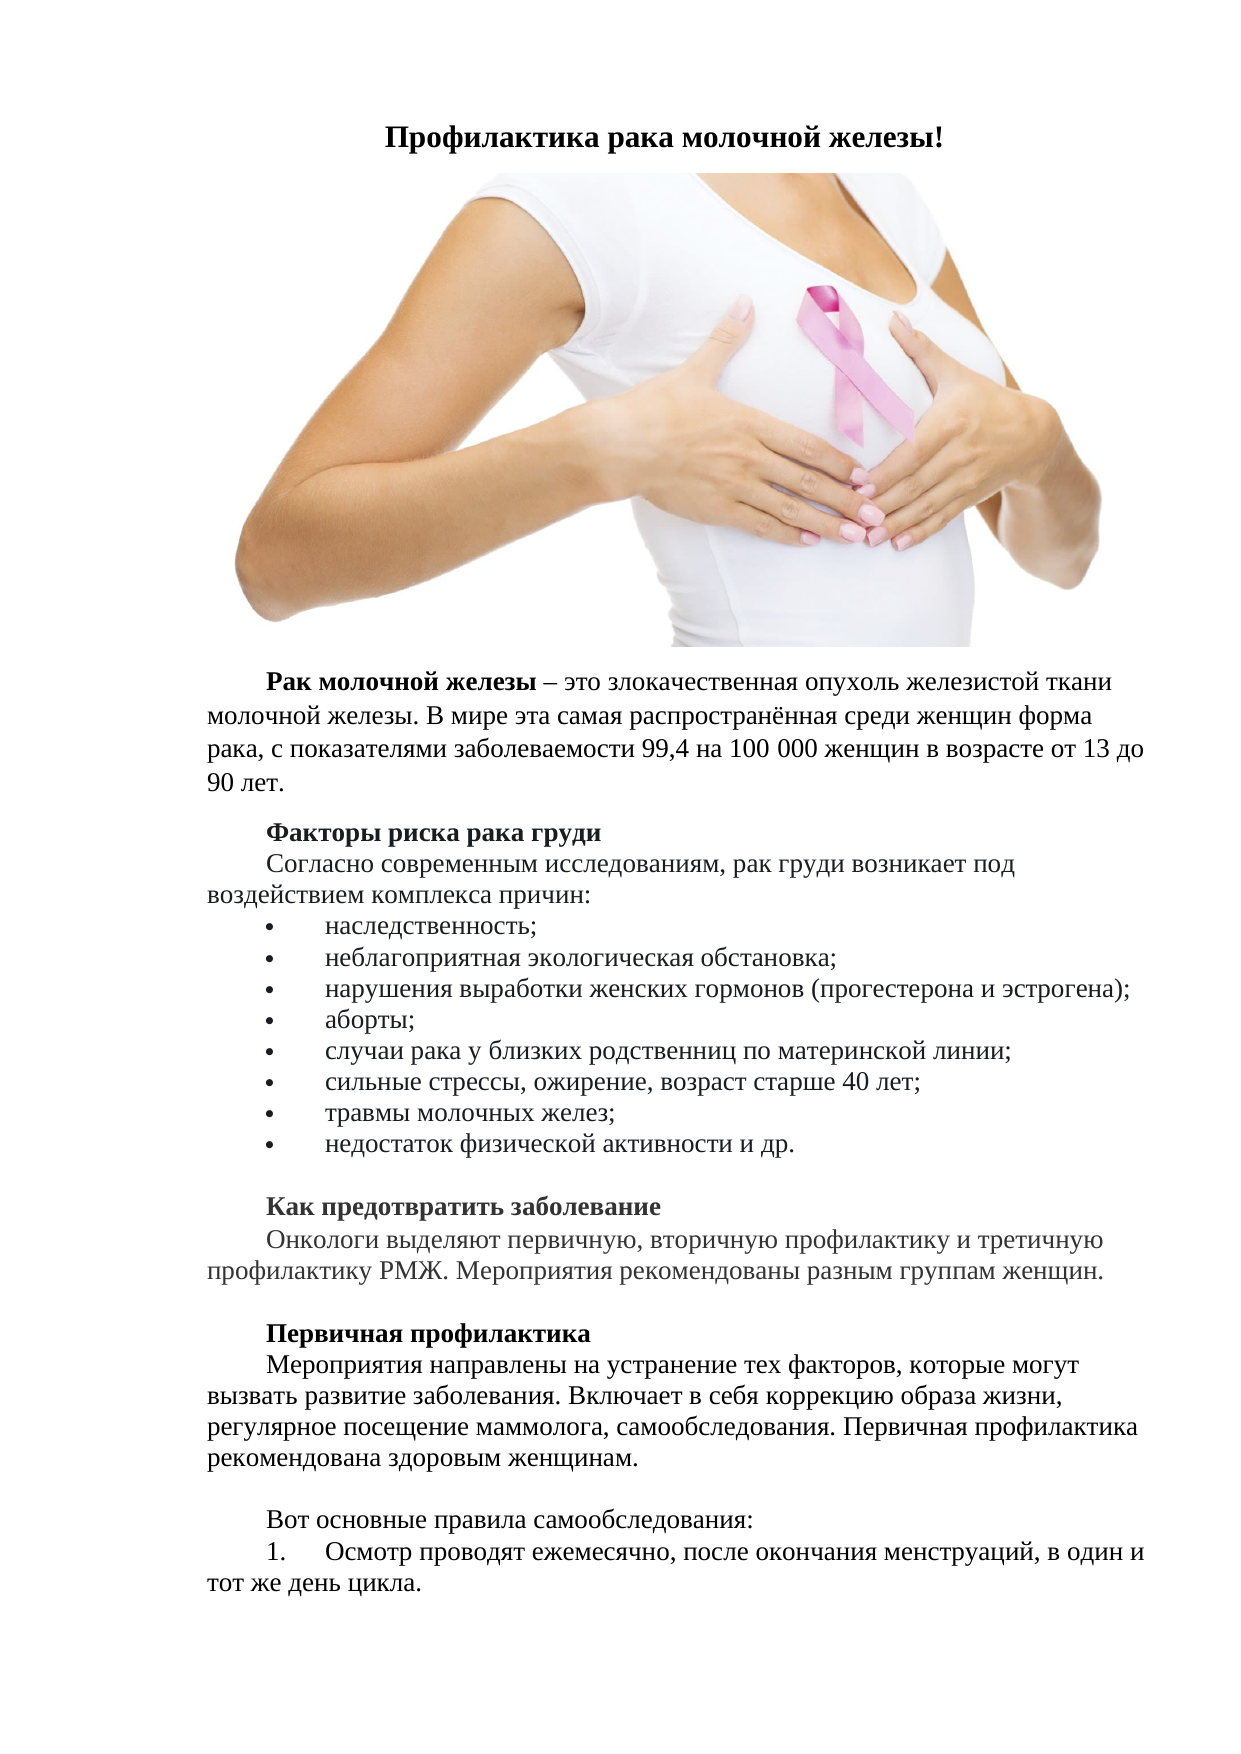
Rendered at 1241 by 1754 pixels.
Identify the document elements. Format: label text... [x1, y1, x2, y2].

list наследственность; [207, 909, 1152, 941]
text Мероприятия направлены на устранение тех факторов, которые могут вызвать развитие заболевания. Включает в себя коррекцию образа жизни, регулярное посещение маммолога, самообследования. Первичная профилактика рекомендована здоровым женщинам. [207, 1348, 1152, 1472]
list травмы молочных желез; [207, 1096, 1152, 1127]
text Первичная профилактика [207, 1317, 1152, 1348]
text Онкологи выделяют первичную, вторичную профилактику и третичную профилактику РМЖ. Мероприятия рекомендованы разным группам женщин. [207, 1223, 1152, 1286]
text Профилактика рака молочной железы! [177, 118, 1152, 154]
text Вот основные правила самообследования: [207, 1504, 1152, 1535]
list нарушения выработки женских гормонов (прогестерона и эстрогена); [207, 972, 1152, 1003]
list неблагоприятная экологическая обстановка; [207, 941, 1152, 972]
list аборты; [207, 1003, 1152, 1034]
text Рак молочной железы – это злокачественная опухоль железистой ткани молочной железы. В мире эта самая распространённая среди женщин форма рака, с показателями заболеваемости 99,4 на 100 000 женщин в возрасте от 13 до 90 лет. [207, 665, 1152, 797]
list сильные стрессы, ожирение, возраст старше 40 лет; [207, 1065, 1152, 1096]
subtitle Как предотвратить заболевание [207, 1190, 1152, 1221]
picture [211, 173, 1118, 647]
text Факторы риска рака груди [207, 816, 1152, 847]
list недостаток физической активности и др. [207, 1127, 1152, 1159]
list случаи рака у близких родственниц по материнской линии; [207, 1034, 1152, 1065]
list Осмотр проводят ежемесячно, после окончания менструаций, в один и тот же день цикла. [207, 1535, 1152, 1597]
text Согласно современным исследованиям, рак груди возникает под воздействием комплекса причин: [207, 847, 1152, 909]
